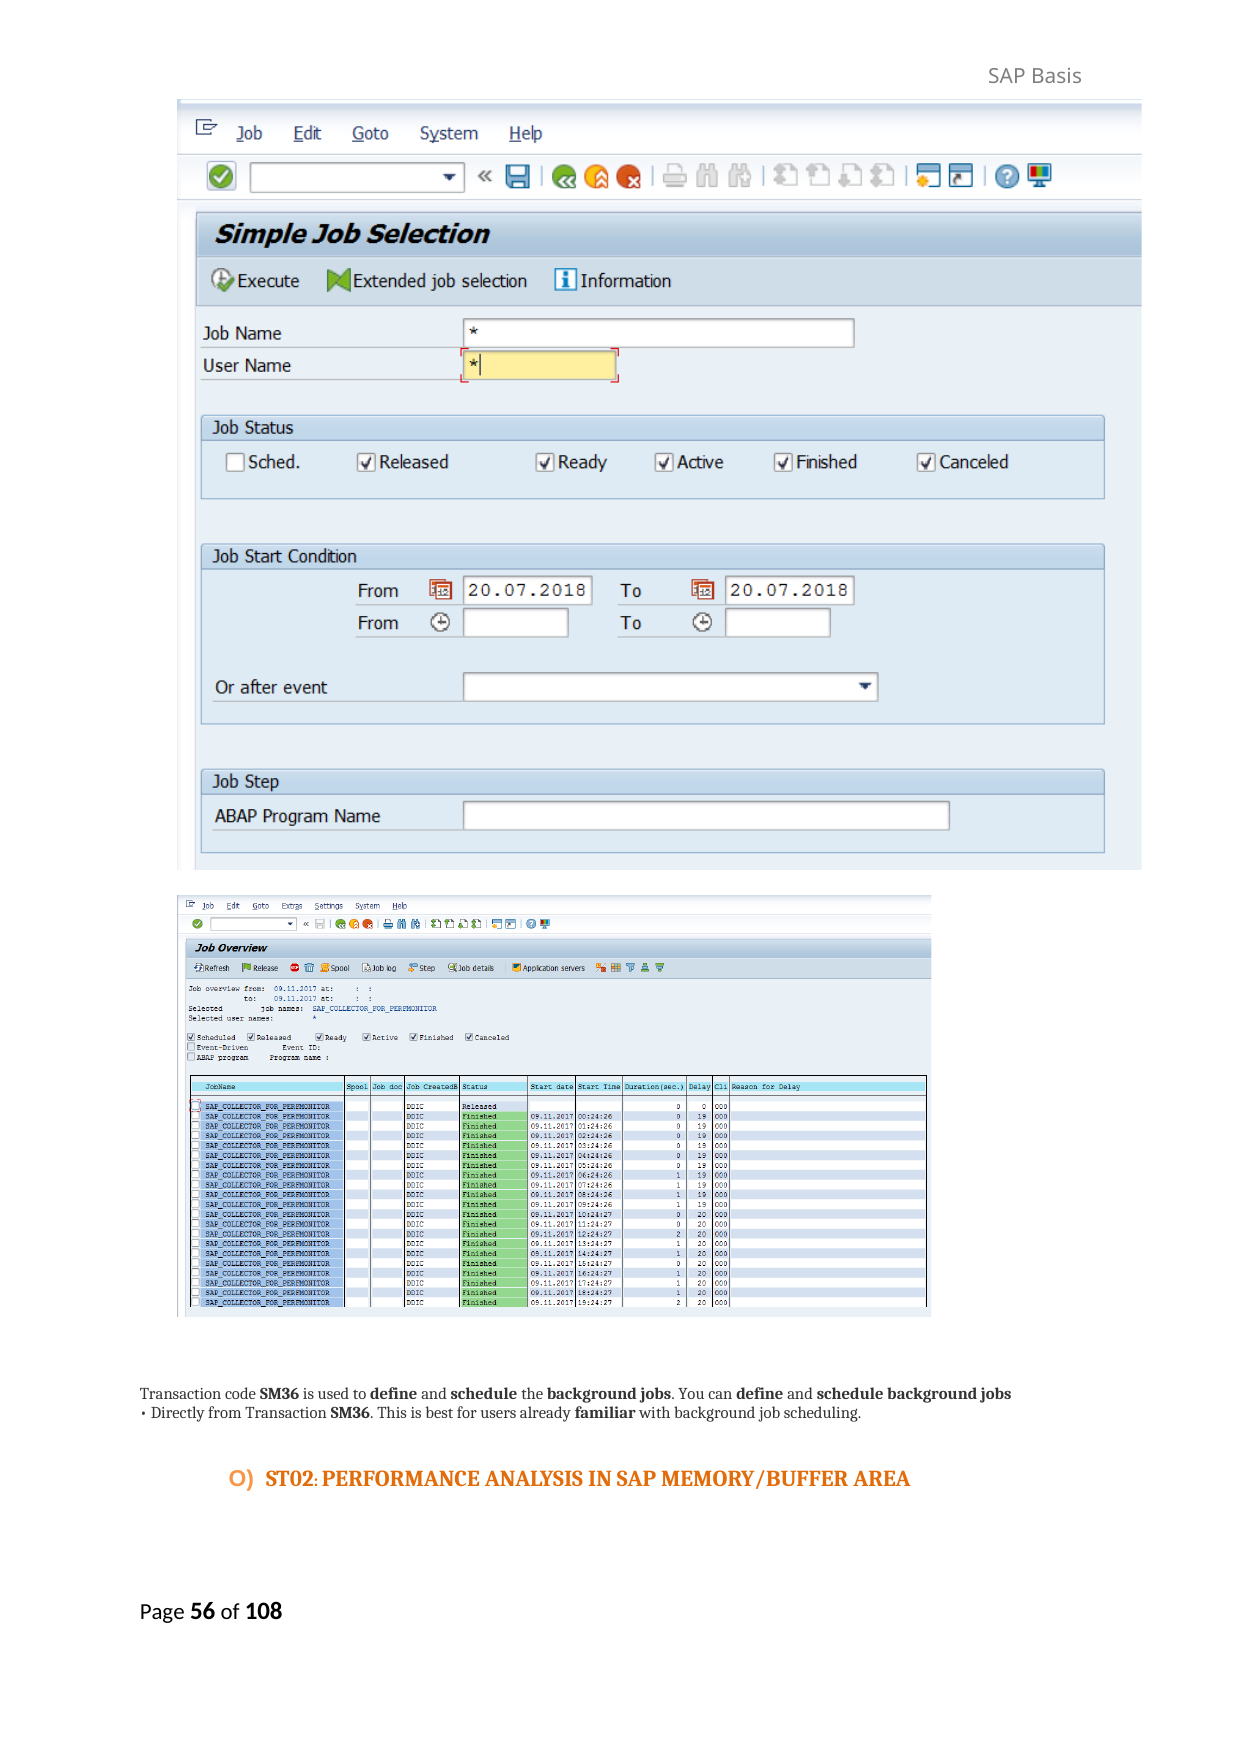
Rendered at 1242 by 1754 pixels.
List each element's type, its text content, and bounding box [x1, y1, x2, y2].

picture [177, 99, 1142, 870]
subtitle ST02: PERFORMANCE ANALYSIS IN SAP MEMORY/BUFFER AREA [228, 1465, 1104, 1492]
picture [177, 895, 932, 1317]
text • Directly from Transaction SM36. This is best for users already familiar with background job scheduling. [139, 1403, 1104, 1422]
text Transaction code SM36 is used to define and schedule the background jobs. You can define and schedule background jobs [139, 1384, 1104, 1403]
